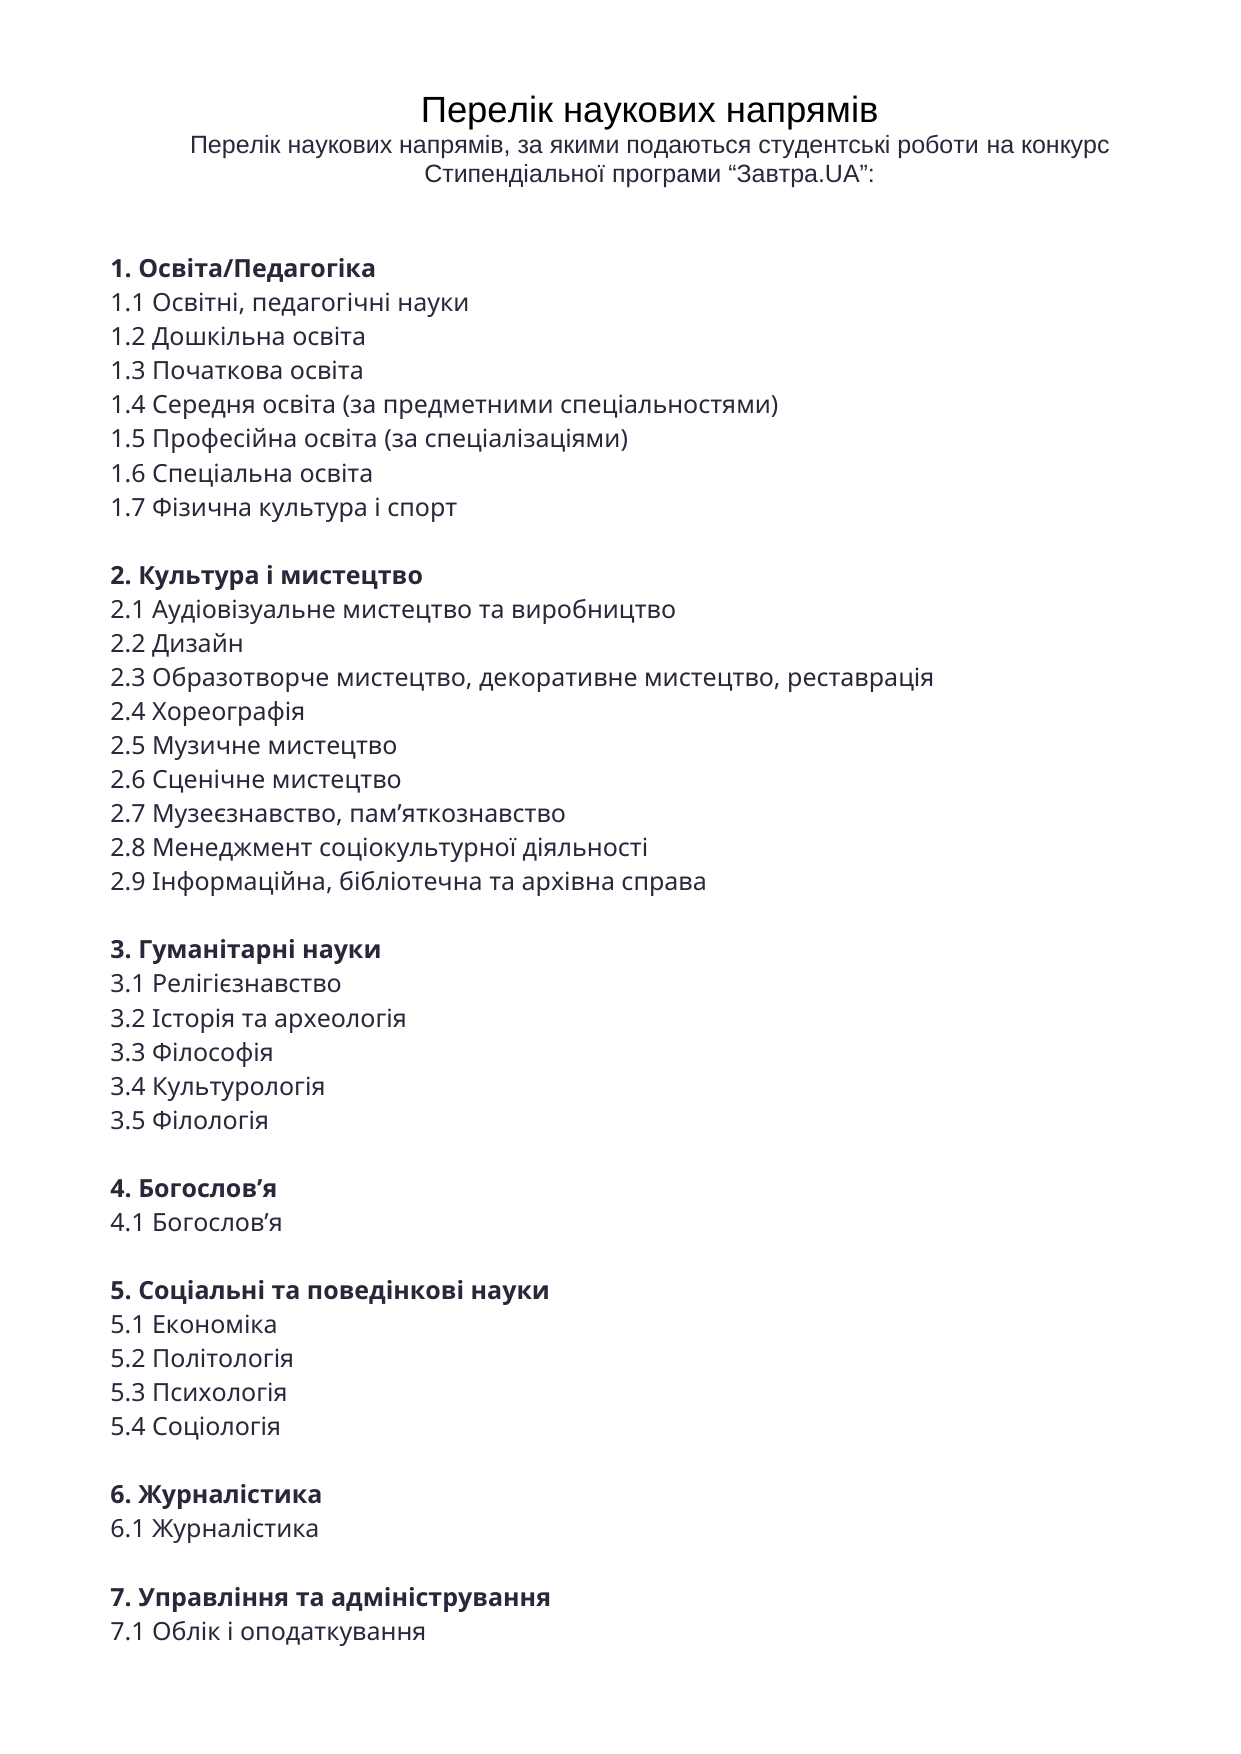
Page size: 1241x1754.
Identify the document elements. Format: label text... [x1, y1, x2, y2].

text 2.9 Інформаційна, бібліотечна та архівна справа [110, 864, 1152, 898]
text 6. Журналістика [110, 1477, 1152, 1511]
text 1.7 Фізична культура і спорт [110, 489, 1152, 523]
text 7.1 Облік і оподаткування [110, 1613, 1152, 1647]
text 5.4 Соціологія [110, 1409, 1152, 1443]
text 2.5 Музичне мистецтво [110, 728, 1152, 762]
text 3. Гуманітарні науки [110, 932, 1152, 966]
text 7. Управління та адміністрування [110, 1579, 1152, 1613]
text 1.6 Спеціальна освіта [110, 455, 1152, 489]
text 2.1 Аудіовізуальне мистецтво та виробництво [110, 591, 1152, 626]
text 1.2 Дошкільна освіта [110, 319, 1152, 353]
text 1.5 Професійна освіта (за спеціалізаціями) [110, 421, 1152, 455]
text 5. Соціальні та поведінкові науки [110, 1273, 1152, 1307]
text 6.1 Журналістика [110, 1511, 1152, 1545]
text 5.3 Психологія [110, 1375, 1152, 1409]
text 4. Богослов’я [110, 1171, 1152, 1204]
text 3.3 Філософія [110, 1034, 1152, 1068]
text 5.2 Політологія [110, 1341, 1152, 1375]
text Перелік наукових напрямів [148, 88, 1152, 131]
text 3.2 Історія та археологія [110, 1000, 1152, 1034]
text 3.1 Релігієзнавство [110, 966, 1152, 1000]
text 2.7 Музеєзнавство, пам’яткознавство [110, 796, 1152, 830]
text 3.4 Культурологія [110, 1068, 1152, 1102]
text 2.3 Образотворче мистецтво, декоративне мистецтво, реставрація [110, 659, 1152, 694]
text 2.2 Дизайн [110, 626, 1152, 659]
text 2.8 Менеджмент соціокультурної діяльності [110, 830, 1152, 864]
text 1.4 Середня освіта (за предметними спеціальностями) [110, 387, 1152, 421]
text 2.4 Хореографія [110, 694, 1152, 728]
text 4.1 Богослов’я [110, 1204, 1152, 1239]
text 2. Культура і мистецтво [110, 557, 1152, 591]
text Перелік наукових напрямів, за якими подаються студентські роботи на конкурс Стипендіальної програми “Завтра.UA”: [148, 131, 1152, 188]
text 3.5 Філологія [110, 1102, 1152, 1136]
text 1. Освіта/Педагогіка [110, 251, 1152, 285]
text 1.3 Початкова освіта [110, 353, 1152, 387]
text 1.1 Освітні, педагогічні науки [110, 285, 1152, 319]
text 5.1 Економіка [110, 1307, 1152, 1341]
text 2.6 Сценічне мистецтво [110, 762, 1152, 796]
